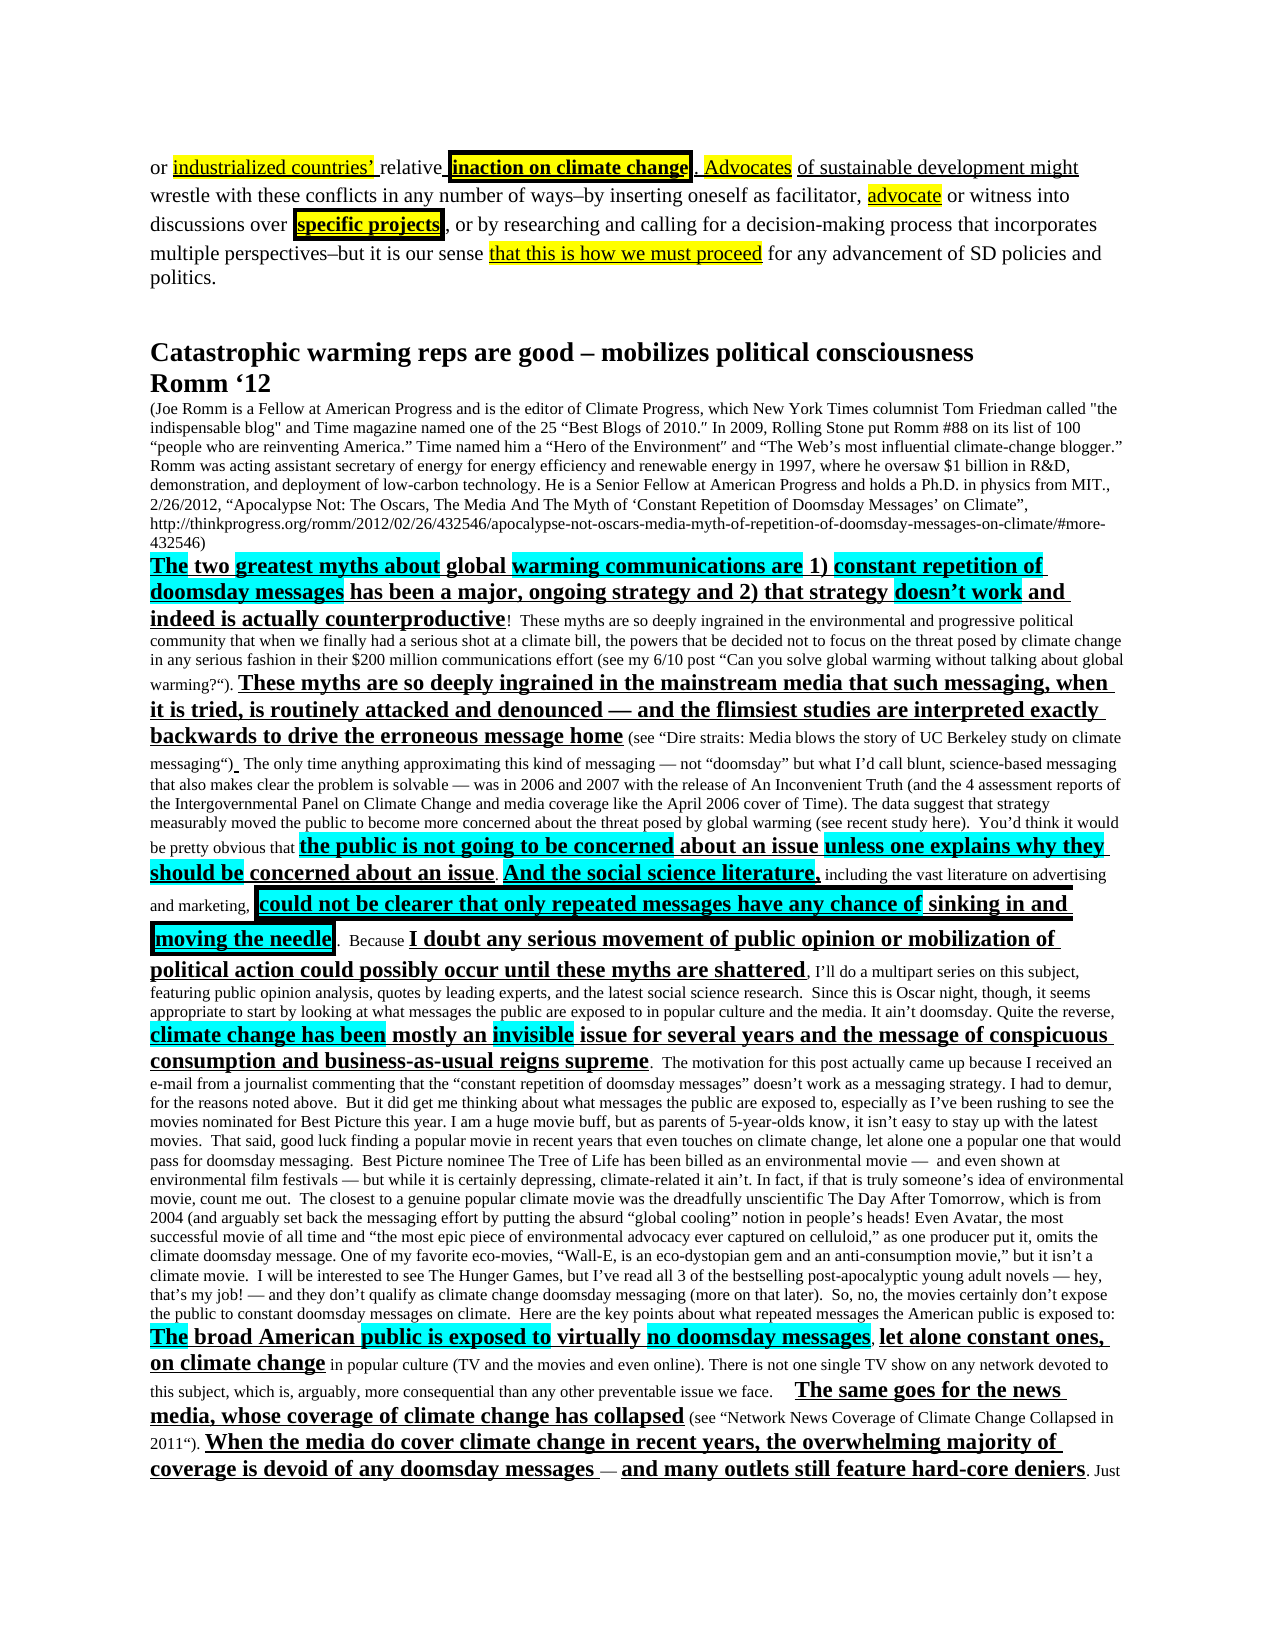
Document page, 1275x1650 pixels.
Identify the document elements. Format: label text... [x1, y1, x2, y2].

text Romm ‘12 [150, 367, 1125, 398]
text (Joe Romm is a Fellow at American Progress and is the editor of Climate Progress, which New York Times columnist Tom Friedman called "the indispensable blog" and Time magazine named one of the 25 “Best Blogs of 2010.″ In 2009, Rolling Stone put Romm #88 on its list of 100 “people who are reinventing America.” Time named him a “Hero of the Environment″ and “The Web’s most influential climate-change blogger.” Romm was acting assistant secretary of energy for energy efficiency and renewable energy in 1997, where he oversaw $1 billion in R&D, demonstration, and deployment of low-carbon technology. He is a Senior Fellow at American Progress and holds a Ph.D. in physics from MIT., 2/26/2012, “Apocalypse Not: The Oscars, The Media And The Myth of ‘Constant Repetition of Doomsday Messages’ on Climate”, http://thinkprogress.org/romm/2012/02/26/432546/apocalypse-not-oscars-media-myth-of-repetition-of-doomsday-messages-on-climate/#more-432546) [150, 398, 1125, 552]
subtitle Catastrophic warming reps are good – mobilizes political consciousness [150, 336, 1125, 367]
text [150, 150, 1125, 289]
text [150, 552, 1125, 1481]
